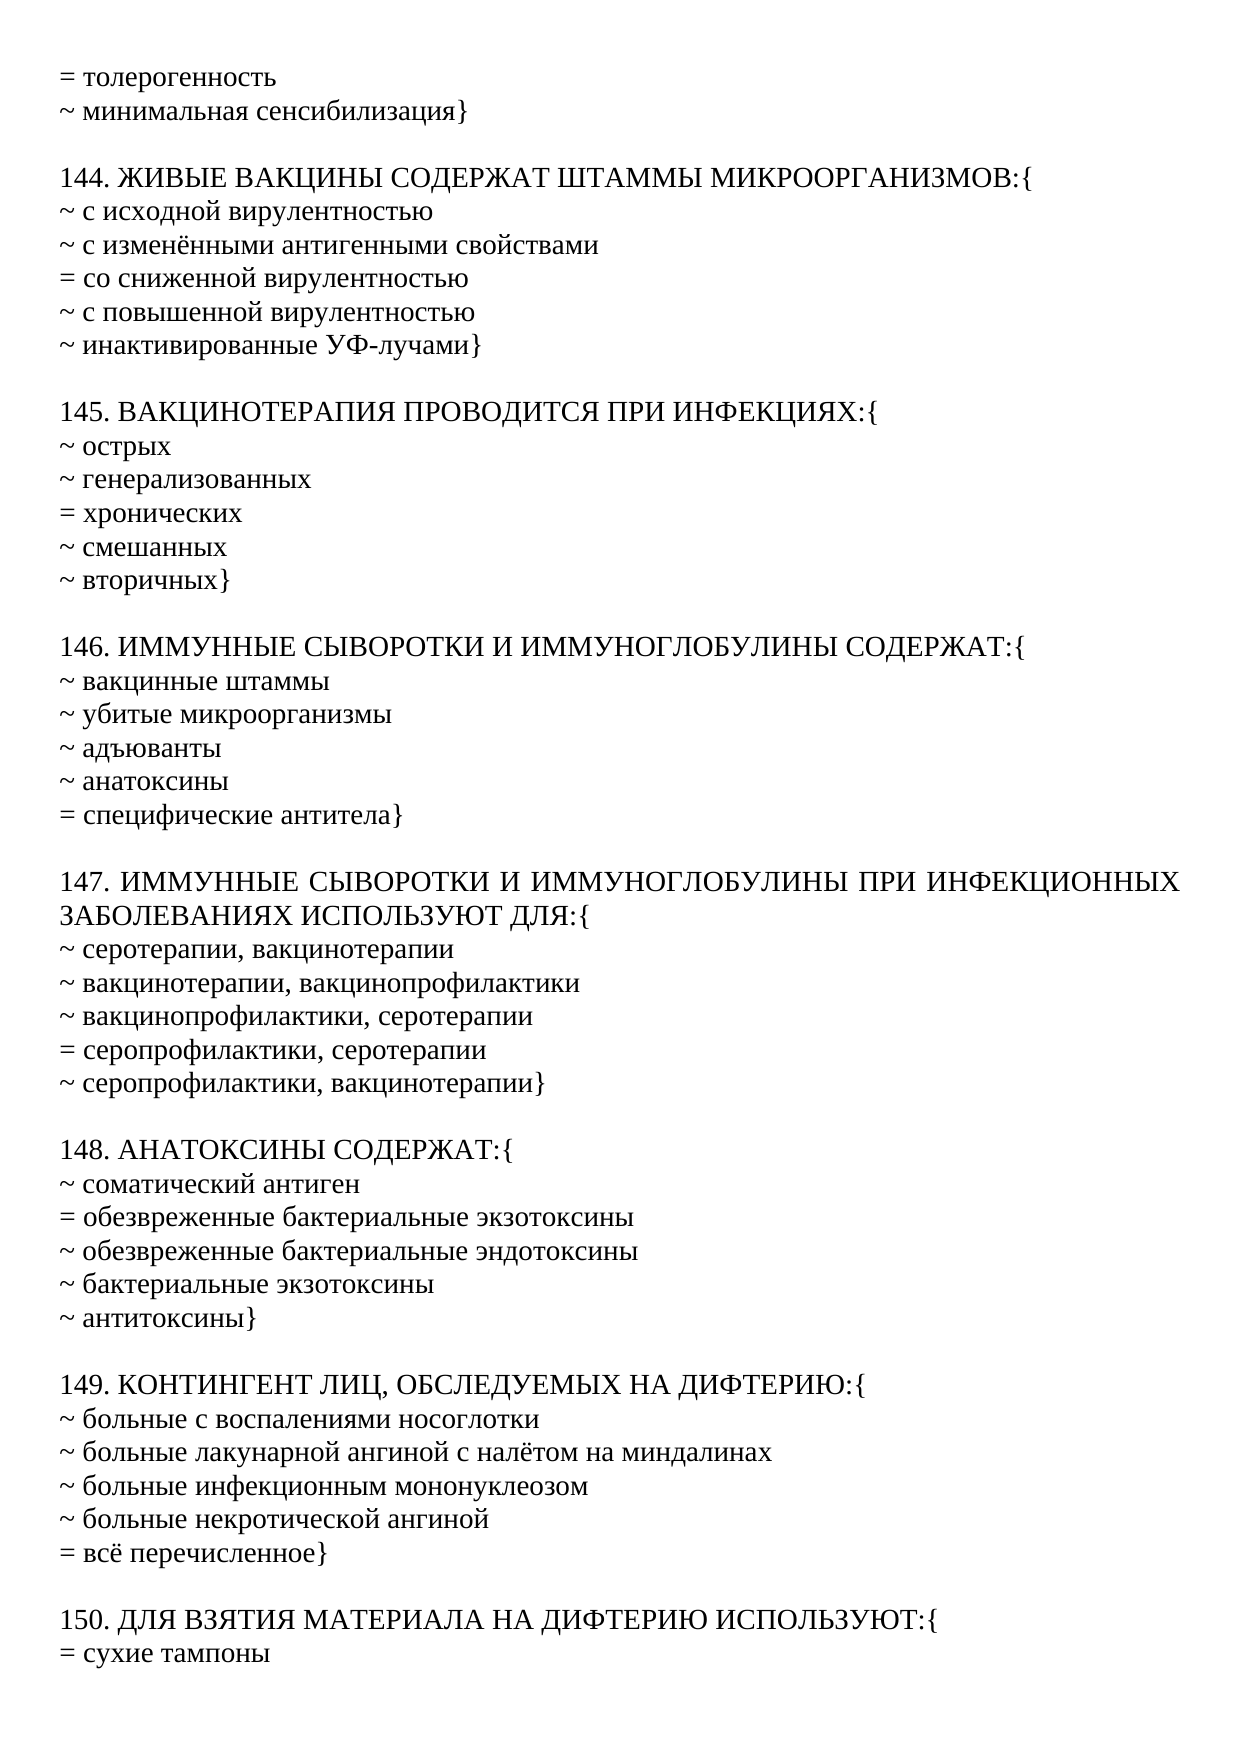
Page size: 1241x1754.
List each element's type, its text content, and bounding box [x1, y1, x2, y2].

text 144. ЖИВЫЕ ВАКЦИНЫ СОДЕРЖАТ ШТАММЫ МИКРООРГАНИЗМОВ:{ [59, 160, 1181, 193]
text ~ больные с воспалениями носоглотки [59, 1401, 1181, 1434]
text ~ соматический антиген [59, 1166, 1181, 1199]
text ~ больные инфекционным мононуклеозом [59, 1468, 1181, 1501]
text ~ с повышенной вирулентностью [59, 294, 1181, 327]
text 147. ИММУННЫЕ СЫВОРОТКИ И ИММУНОГЛОБУЛИНЫ ПРИ ИНФЕКЦИОННЫХ ЗАБОЛЕВАНИЯХ ИСПОЛЬЗУЮТ ДЛЯ:{ [59, 864, 1181, 931]
text 149. КОНТИНГЕНТ ЛИЦ, ОБСЛЕДУЕМЫХ НА ДИФТЕРИЮ:{ [59, 1367, 1181, 1401]
text 146. ИММУННЫЕ СЫВОРОТКИ И ИММУНОГЛОБУЛИНЫ СОДЕРЖАТ:{ [59, 629, 1181, 663]
text ~ серопрофилактики, вакцинотерапии} [59, 1065, 1181, 1099]
text ~ убитые микроорганизмы [59, 696, 1181, 730]
text ~ минимальная сенсибилизация} [59, 93, 1181, 126]
text 148. АНАТОКСИНЫ СОДЕРЖАТ:{ [59, 1132, 1181, 1166]
text = обезвреженные бактериальные экзотоксины [59, 1199, 1181, 1233]
text ~ вакцинные штаммы [59, 663, 1181, 696]
text = сухие тампоны [59, 1636, 1181, 1669]
text ~ вторичных} [59, 562, 1181, 596]
text ~ бактериальные экзотоксины [59, 1267, 1181, 1300]
text ~ смешанных [59, 529, 1181, 562]
text = со сниженной вирулентностью [59, 260, 1181, 294]
text ~ больные некротической ангиной [59, 1501, 1181, 1535]
text ~ адъюванты [59, 730, 1181, 763]
text ~ антитоксины} [59, 1300, 1181, 1334]
text = серопрофилактики, серотерапии [59, 1032, 1181, 1065]
text = толерогенность [59, 59, 1181, 93]
text ~ анатоксины [59, 763, 1181, 797]
text ~ острых [59, 428, 1181, 462]
text ~ серотерапии, вакцинотерапии [59, 931, 1181, 965]
text ~ с изменёнными антигенными свойствами [59, 227, 1181, 260]
text ~ генерализованных [59, 462, 1181, 495]
text 150. ДЛЯ ВЗЯТИЯ МАТЕРИАЛА НА ДИФТЕРИЮ ИСПОЛЬЗУЮТ:{ [59, 1602, 1181, 1636]
text ~ больные лакунарной ангиной с налётом на миндалинах [59, 1434, 1181, 1468]
text 145. ВАКЦИНОТЕРАПИЯ ПРОВОДИТСЯ ПРИ ИНФЕКЦИЯХ:{ [59, 394, 1181, 428]
text ~ с исходной вирулентностью [59, 193, 1181, 227]
text ~ инактивированные УФ-лучами} [59, 327, 1181, 361]
text = специфические антитела} [59, 797, 1181, 831]
text = хронических [59, 495, 1181, 529]
text ~ вакцинопрофилактики, серотерапии [59, 998, 1181, 1032]
text ~ вакцинотерапии, вакцинопрофилактики [59, 965, 1181, 998]
text = всё перечисленное} [59, 1535, 1181, 1568]
text ~ обезвреженные бактериальные эндотоксины [59, 1233, 1181, 1267]
